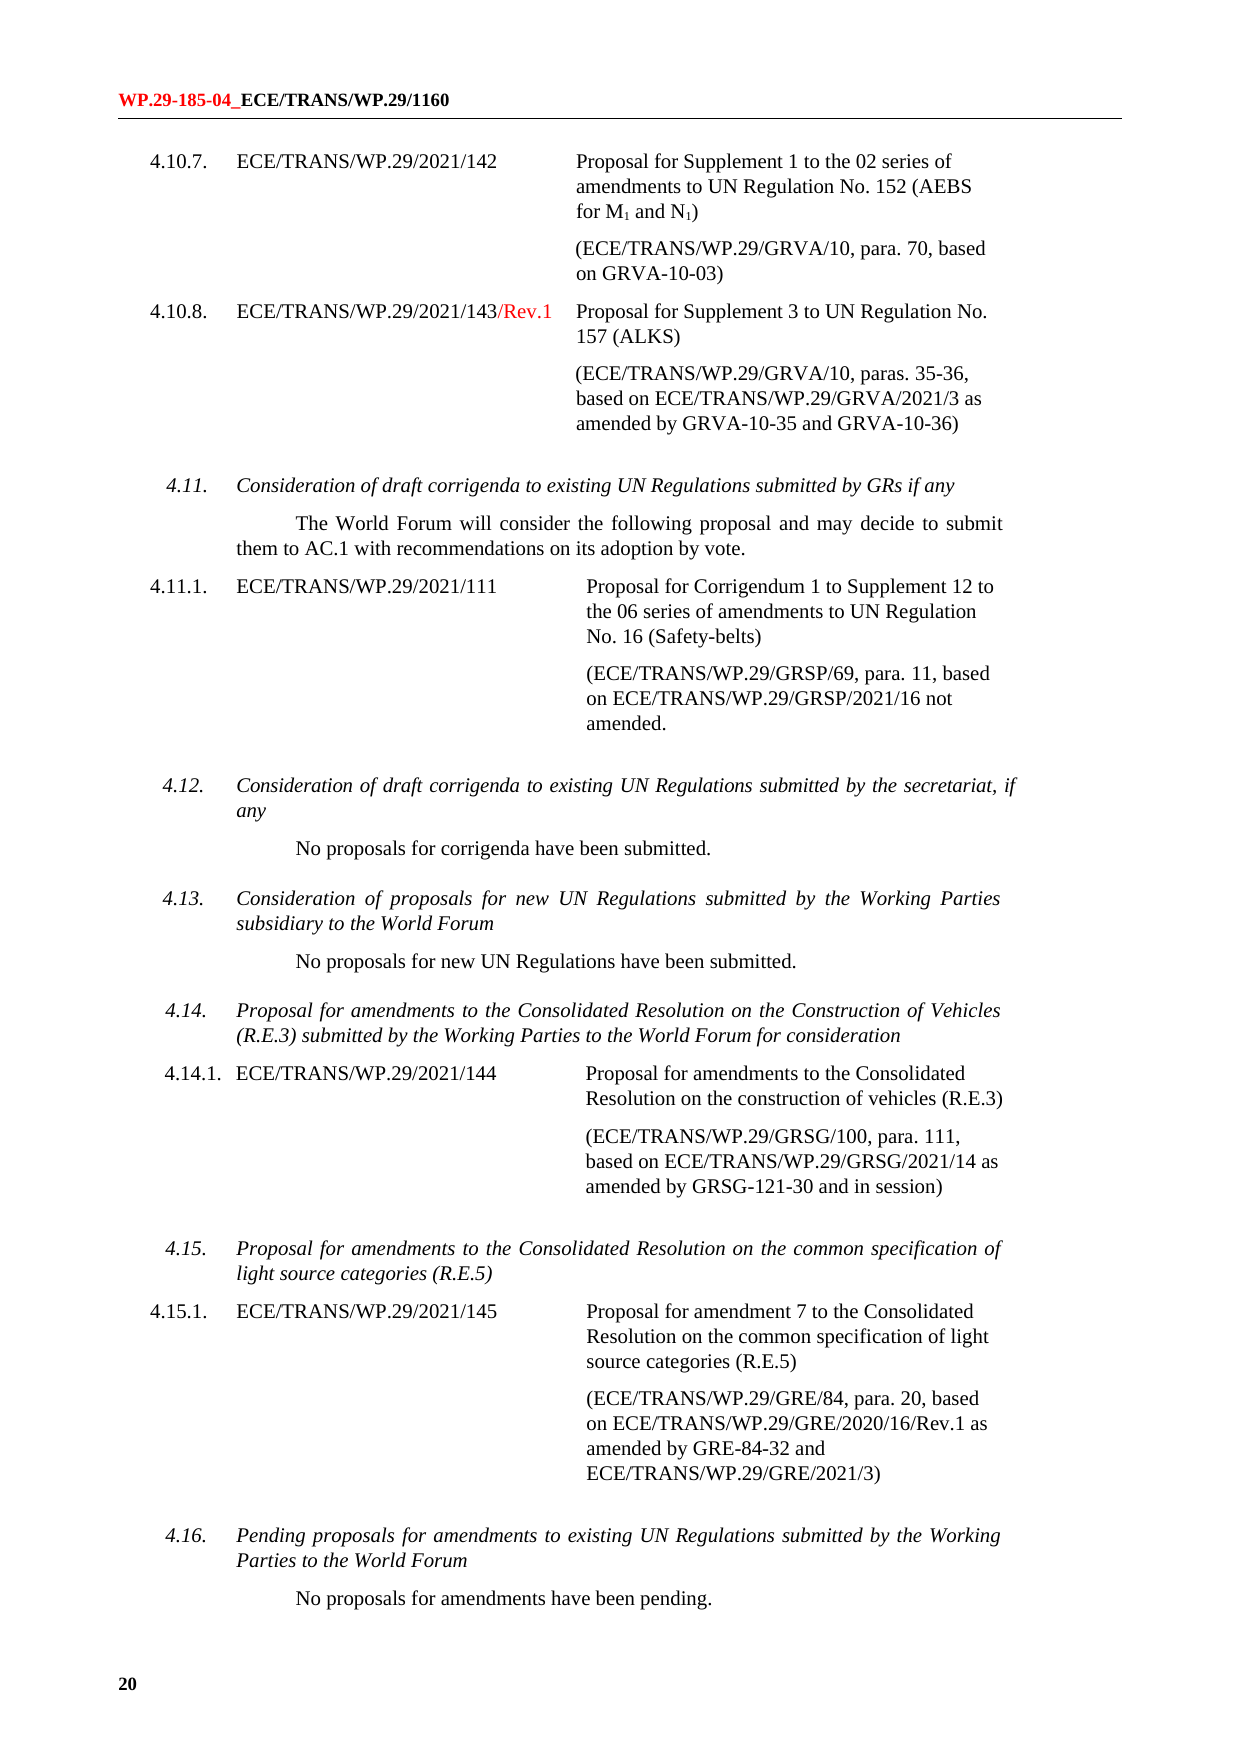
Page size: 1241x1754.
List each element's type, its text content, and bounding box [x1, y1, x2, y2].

table_header ECE/TRANS/WP.29/2021/144 [222, 1060, 585, 1210]
table_cell 4.10.7. [118, 148, 221, 298]
table_header ECE/TRANS/WP.29/2021/145 [222, 1298, 586, 1498]
text 4.13. Consideration of proposals for new UN Regulations submitted by the Working Parties subsidiary to the World Forum [162, 885, 1004, 935]
table_cell Proposal for Supplement 1 to the 02 series of amendments to UN Regulation No. 152 (AEBS for M1 and N1) (ECE/TRANS/WP.29/GRVA/10, para. 70, based on GRVA-10-03) [576, 148, 989, 298]
text 4.16. Pending proposals for amendments to existing UN Regulations submitted by the Working Parties to the World Forum [118, 1523, 1004, 1573]
text 4.12. Consideration of draft corrigenda to existing UN Regulations submitted by the secretariat, if any [162, 773, 1019, 823]
text No proposals for new UN Regulations have been submitted. [236, 948, 1122, 973]
table_cell ECE/TRANS/WP.29/2021/142 [221, 148, 576, 298]
table_header 4.11.1. [118, 573, 222, 748]
table_header Proposal for amendment 7 to the Consolidated Resolution on the common specification of light source categories (R.E.5) (ECE/TRANS/WP.29/GRE/84, para. 20, based on ECE/TRANS/WP.29/GRE/2020/16/Rev.1 as amended by GRE-84-32 and ECE/TRANS/WP.29/GRE/2021/3) [586, 1298, 1004, 1498]
text 4.15. Proposal for amendments to the Consolidated Resolution on the common specification of light source categories (R.E.5) [118, 1235, 1004, 1285]
text 4.11. Consideration of draft corrigenda to existing UN Regulations submitted by GRs if any [166, 473, 1004, 498]
table_cell Proposal for Supplement 3 to UN Regulation No. 157 (ALKS) (ECE/TRANS/WP.29/GRVA/10, paras. 35-36, based on ECE/TRANS/WP.29/GRVA/2021/3 as amended by GRVA-10-35 and GRVA-10-36) [576, 298, 989, 448]
table_cell ECE/TRANS/WP.29/2021/143/Rev.1 [221, 298, 576, 448]
text 4.14. Proposal for amendments to the Consolidated Resolution on the Construction of Vehicles (R.E.3) submitted by the Working Parties to the World Forum for consideration [118, 998, 1004, 1048]
table_header 4.14.1. [118, 1060, 222, 1210]
table_header Proposal for amendments to the Consolidated Resolution on the construction of vehicles (R.E.3) (ECE/TRANS/WP.29/GRSG/100, para. 111, based on ECE/TRANS/WP.29/GRSG/2021/14 as amended by GRSG-121-30 and in session) [585, 1060, 1003, 1210]
table_cell 4.10.8. [118, 298, 221, 448]
table_header ECE/TRANS/WP.29/2021/111 [222, 573, 586, 748]
text No proposals for corrigenda have been submitted. [236, 835, 1122, 860]
text No proposals for amendments have been pending. [236, 1585, 1122, 1610]
table_header 4.15.1. [118, 1298, 222, 1498]
table_header Proposal for Corrigendum 1 to Supplement 12 to the 06 series of amendments to UN Regulation No. 16 (Safety-belts) (ECE/TRANS/WP.29/GRSP/69, para. 11, based on ECE/TRANS/WP.29/GRSP/2021/16 not amended. [586, 573, 1004, 748]
text The World Forum will consider the following proposal and may decide to submit them to AC.1 with recommendations on its adoption by vote. [236, 510, 1004, 560]
